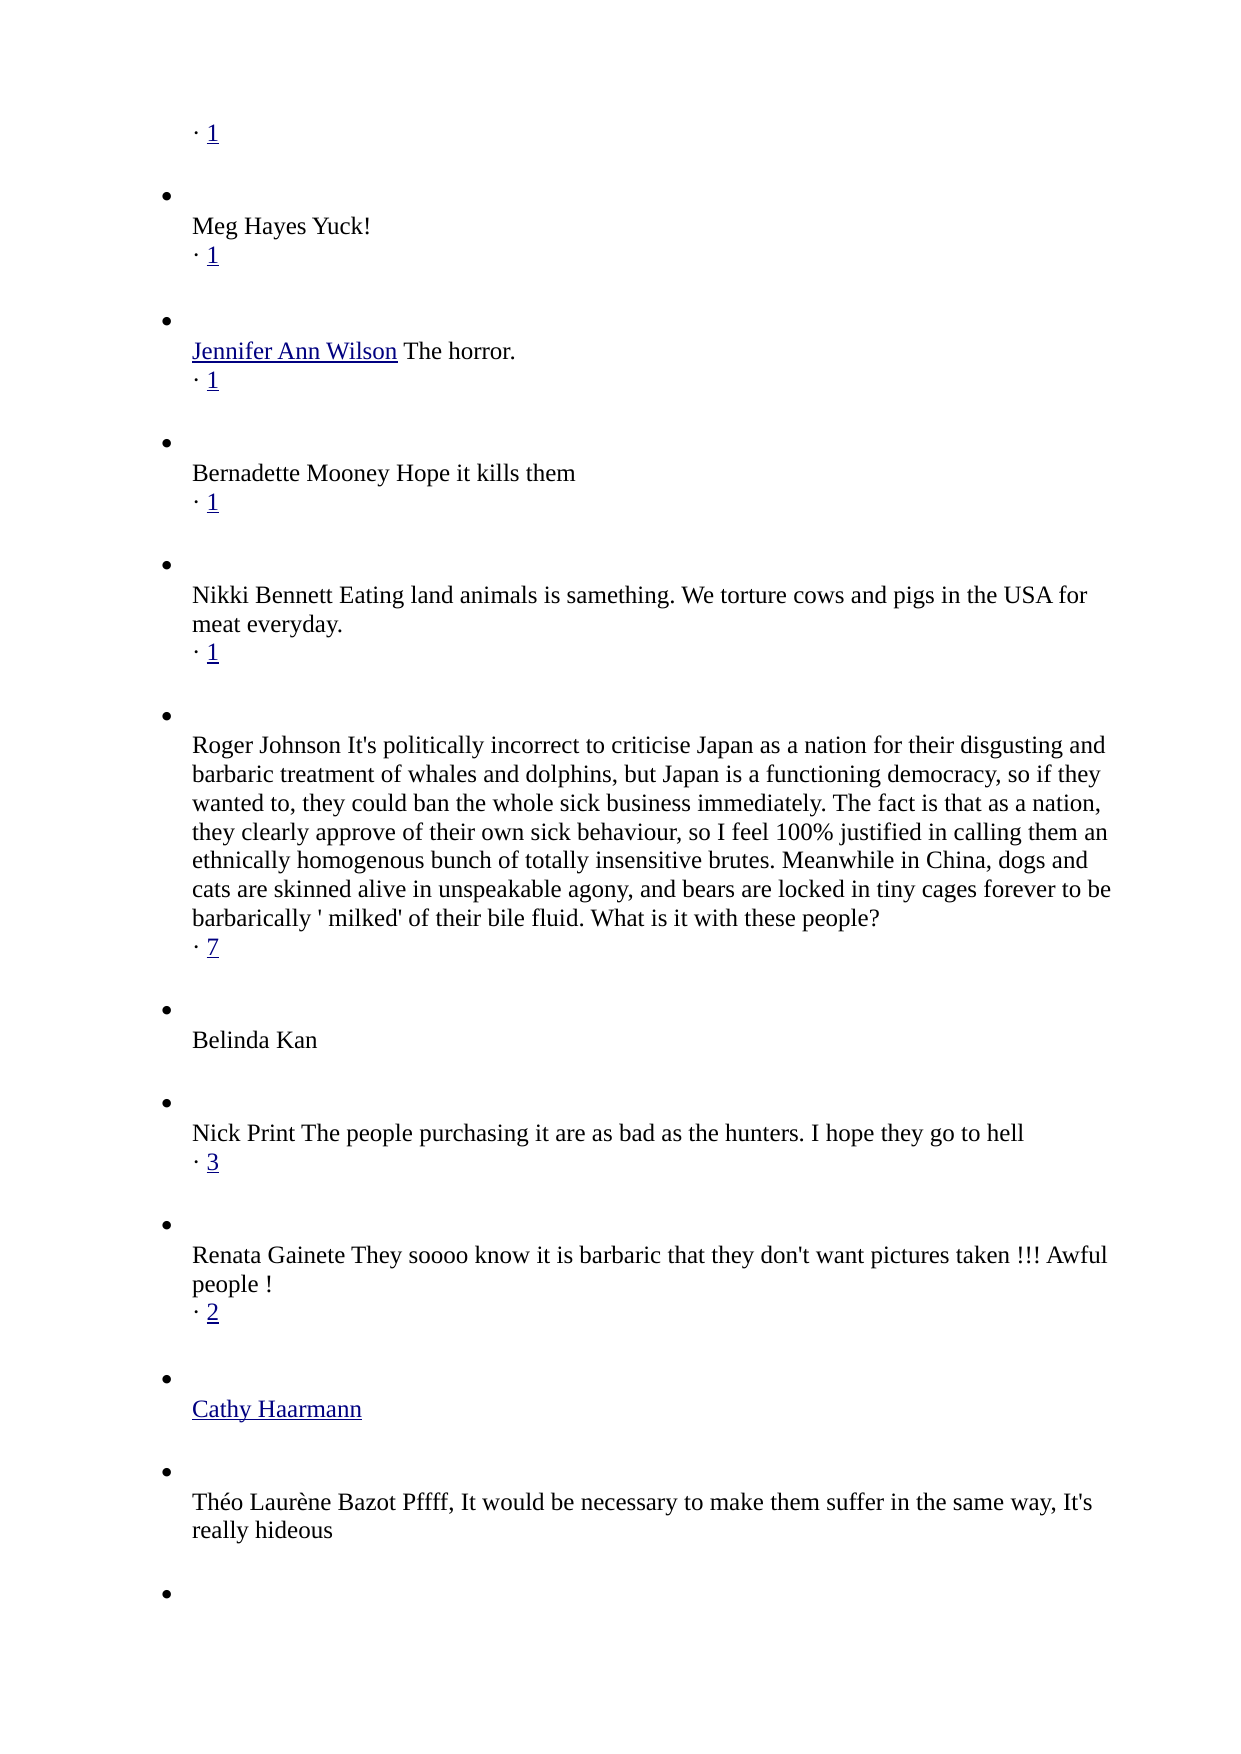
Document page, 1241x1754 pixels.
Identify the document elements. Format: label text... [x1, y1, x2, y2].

text · 3 [192, 1147, 1122, 1176]
text · 2 [192, 1297, 1122, 1326]
text Nick Print The people purchasing it are as bad as the hunters. I hope they go to hell [192, 1118, 1122, 1147]
text · 1 [192, 118, 1122, 147]
text · 7 [192, 932, 1122, 961]
text Roger Johnson It's politically incorrect to criticise Japan as a nation for their disgusting and barbaric treatment of whales and dolphins, but Japan is a functioning democracy, so if they wanted to, they could ban the whole sick business immediately. The fact is that as a nation, they clearly approve of their own sick behaviour, so I feel 100% justified in calling them an ethnically homogenous bunch of totally insensitive brutes. Meanwhile in China, dogs and cats are skinned alive in unspeakable agony, and bears are locked in tiny cages forever to be barbarically ' milked' of their bile fluid. What is it with these people? [192, 731, 1122, 932]
text Meg Hayes Yuck! [192, 211, 1122, 240]
text Belinda Kan [192, 1025, 1122, 1054]
text Bernadette Mooney Hope it kills them [192, 458, 1122, 487]
text Théo Laurène Bazot Pffff, It would be necessary to make them suffer in the same way, It's really hideous [192, 1487, 1122, 1544]
text · 1 [192, 365, 1122, 394]
text · 1 [192, 240, 1122, 269]
text · 1 [192, 637, 1122, 666]
text Jennifer Ann Wilson The horror. [192, 336, 1122, 365]
text · 1 [192, 487, 1122, 516]
text Cathy Haarmann [192, 1394, 1122, 1422]
text Renata Gainete They soooo know it is barbaric that they don't want pictures taken !!! Awful people ! [192, 1240, 1122, 1297]
text Nikki Bennett Eating land animals is samething. We torture cows and pigs in the USA for meat everyday. [192, 580, 1122, 637]
